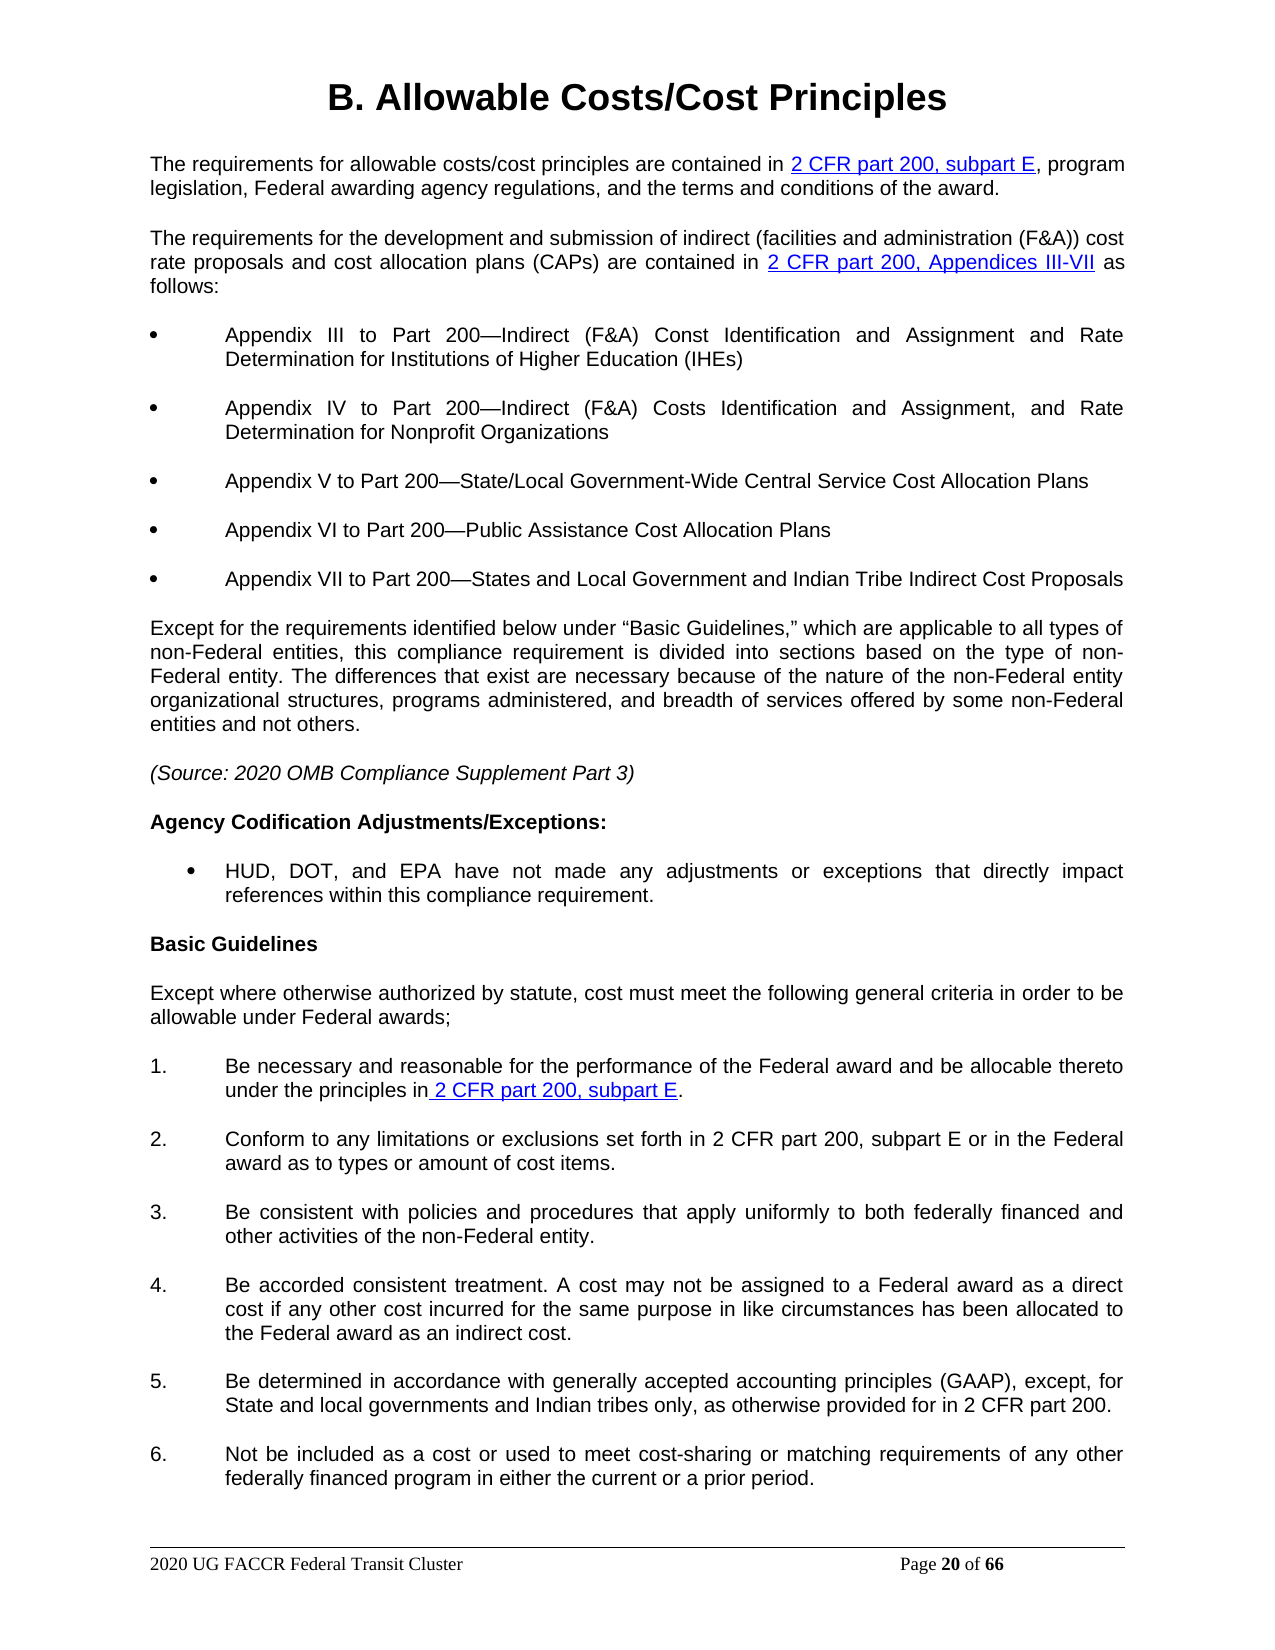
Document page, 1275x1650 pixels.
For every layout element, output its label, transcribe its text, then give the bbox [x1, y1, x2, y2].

text 2. Conform to any limitations or exclusions set forth in 2 CFR part 200, subpart E or in the Federal award as to types or amount of cost items. [150, 1127, 1125, 1174]
text 1. Be necessary and reasonable for the performance of the Federal award and be allocable thereto under the principles in 2 CFR part 200, subpart E. [150, 1054, 1125, 1102]
text 6. Not be included as a cost or used to meet cost-sharing or matching requirements of any other federally financed program in either the current or a prior period. [150, 1442, 1125, 1490]
text 5. Be determined in accordance with generally accepted accounting principles (GAAP), except, for State and local governments and Indian tribes only, as otherwise provided for in 2 CFR part 200. [150, 1369, 1125, 1417]
list HUD, DOT, and EPA have not made any adjustments or exceptions that directly impact references within this compliance requirement. [187, 859, 1125, 907]
text Agency Codification Adjustments/Exceptions: [150, 810, 1125, 834]
text Basic Guidelines [150, 932, 1125, 956]
list Appendix III to Part 200—Indirect (F&A) Const Identification and Assignment and Rate Determination for Institutions of Higher Education (IHEs) [150, 323, 1125, 371]
list Appendix VII to Part 200—States and Local Government and Indian Tribe Indirect Cost Proposals [150, 567, 1125, 591]
text Except where otherwise authorized by statute, cost must meet the following general criteria in order to be allowable under Federal awards; [150, 981, 1125, 1029]
text The requirements for allowable costs/cost principles are contained in 2 CFR part 200, subpart E, program legislation, Federal awarding agency regulations, and the terms and conditions of the award. [150, 152, 1125, 199]
text The requirements for the development and submission of indirect (facilities and administration (F&A)) cost rate proposals and cost allocation plans (CAPs) are contained in 2 CFR part 200, Appendices III-VII as follows: [150, 226, 1125, 298]
list Appendix V to Part 200—State/Local Government-Wide Central Service Cost Allocation Plans [150, 469, 1125, 493]
text 4. Be accorded consistent treatment. A cost may not be assigned to a Federal award as a direct cost if any other cost incurred for the same purpose in like circumstances has been allocated to the Federal award as an indirect cost. [150, 1272, 1125, 1344]
text (Source: 2020 OMB Compliance Supplement Part 3) [150, 761, 1125, 785]
list Appendix VI to Part 200—Public Assistance Cost Allocation Plans [150, 518, 1125, 542]
list Appendix IV to Part 200—Indirect (F&A) Costs Identification and Assignment, and Rate Determination for Nonprofit Organizations [150, 396, 1125, 444]
text Except for the requirements identified below under “Basic Guidelines,” which are applicable to all types of non-Federal entities, this compliance requirement is divided into sections based on the type of non-Federal entity. The differences that exist are necessary because of the nature of the non-Federal entity organizational structures, programs administered, and breadth of services offered by some non-Federal entities and not others. [150, 616, 1125, 736]
text 3. Be consistent with policies and procedures that apply uniformly to both federally financed and other activities of the non-Federal entity. [150, 1199, 1125, 1247]
